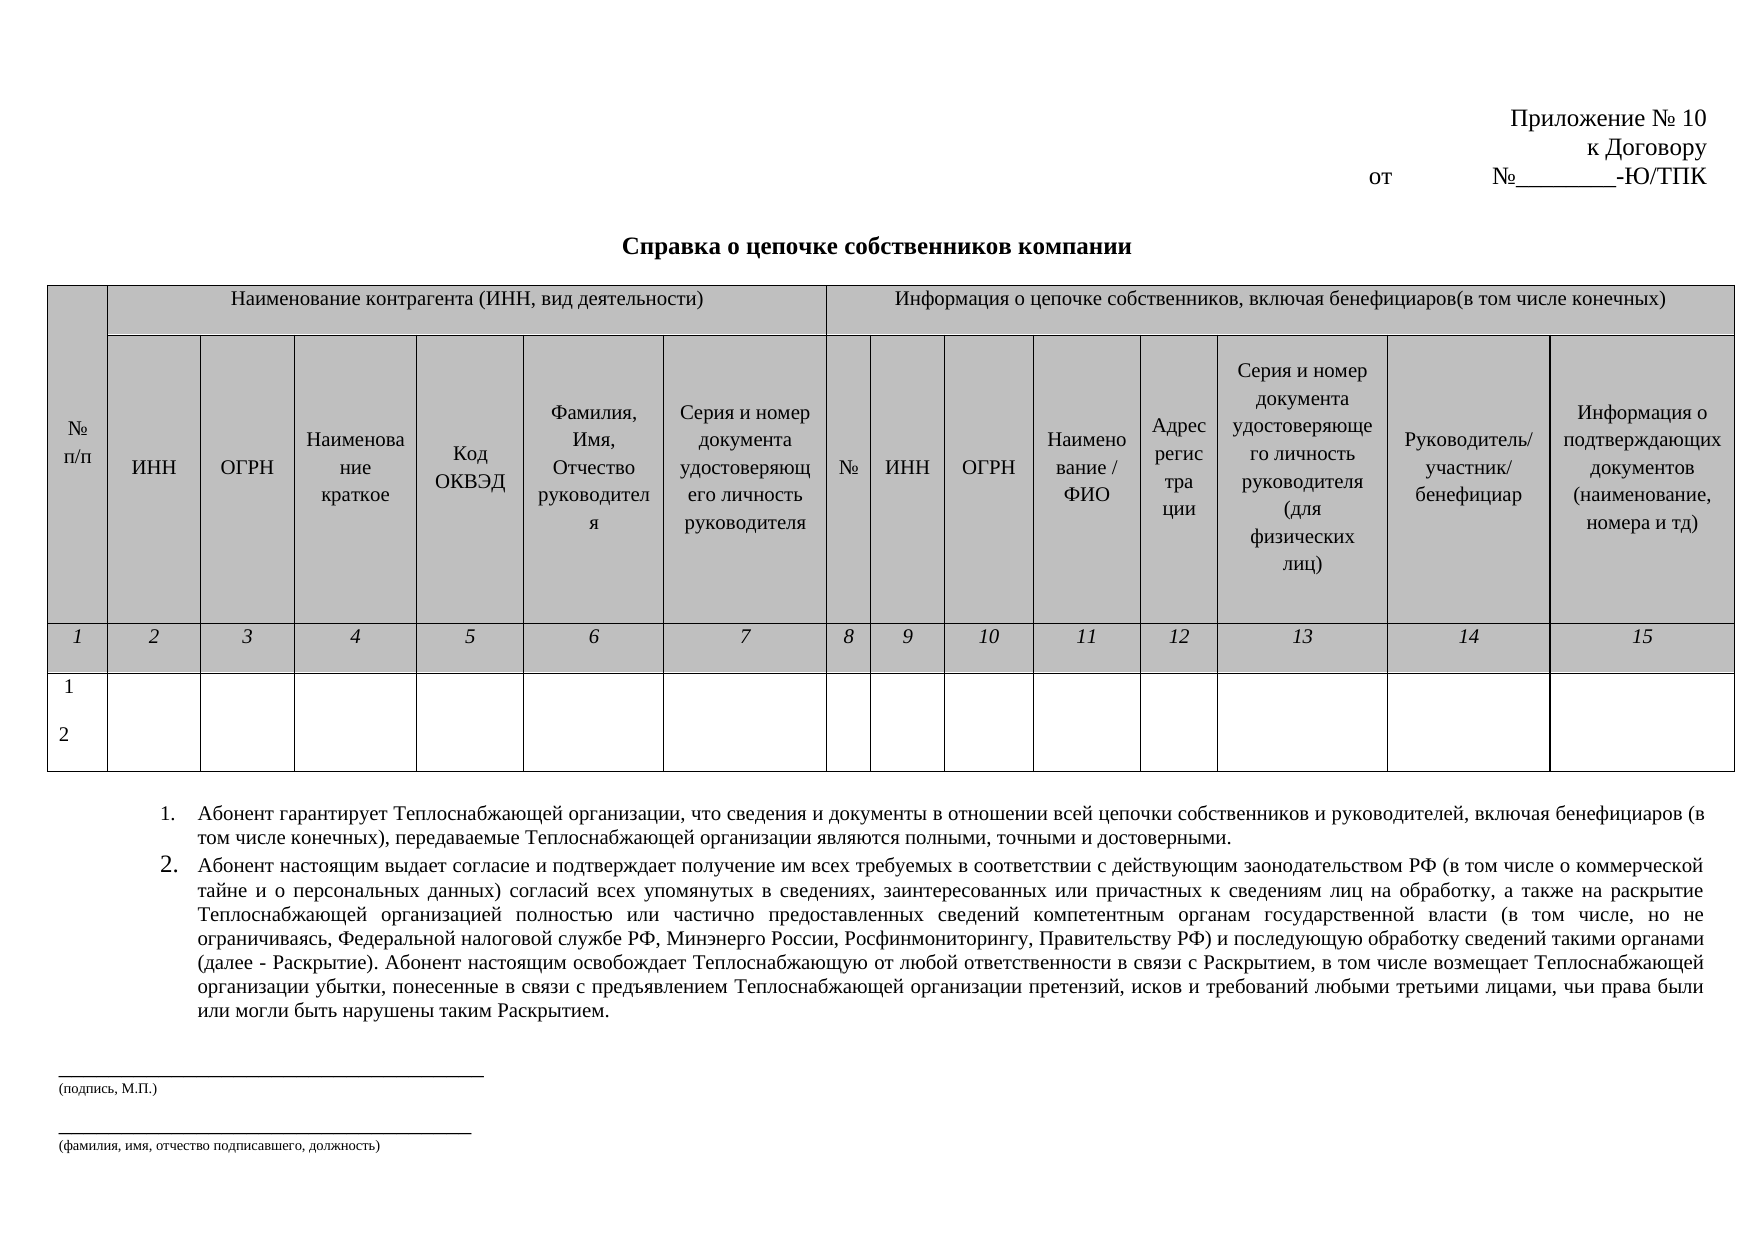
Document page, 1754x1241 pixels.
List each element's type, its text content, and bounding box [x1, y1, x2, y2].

table_cell [524, 674, 663, 722]
table_cell 5 [417, 624, 523, 672]
table_cell 11 [1034, 624, 1140, 672]
list Абонент настоящим выдает согласие и подтверждает получение им всех требуемых в соответствии с действующим заонодательством РФ (в том числе о коммерческой тайне и о персональных данных) согласий всех упомянутых в сведениях, заинтересованных или причастных к сведениям лиц на обработку, а также на раскрытие Теплоснабжающей организацией полностью или частично предоставленных сведений компетентным органам государственной власти (в том числе, но не ограничиваясь, Федеральной налоговой службе РФ, Минэнерго России, Росфинмониторингу, Правительству РФ) и последующую обработку сведений такими органами (далее - Раскрытие). Абонент настоящим освобождает Теплоснабжающую от любой ответственности в связи с Раскрытием, в том числе возмещает Теплоснабжающей организации убытки, понесенные в связи с предъявлением Теплоснабжающей организации претензий, исков и требований любыми третьими лицами, чьи права были или могли быть нарушены таким Раскрытием. [160, 849, 1707, 1022]
text к Договору [47, 132, 1707, 161]
table_cell 8 [827, 624, 870, 672]
table_cell 1 [48, 674, 107, 722]
table_cell [1551, 722, 1734, 771]
table_cell Фамилия, Имя, Отчество руководителя [524, 336, 663, 623]
table_cell [827, 674, 870, 722]
table_cell [108, 674, 200, 722]
table_cell _________________________________ (фамилия, имя, отчество подписавшего, должность) [47, 1108, 1642, 1166]
table_cell [827, 722, 870, 771]
table_cell 12 [1141, 624, 1217, 672]
table_cell [108, 722, 200, 771]
table_header Наименование контрагента (ИНН, вид деятельности) [108, 286, 826, 334]
table_cell [664, 722, 826, 771]
table_cell 2 [48, 722, 107, 771]
table_cell Наименование / ФИО [1034, 336, 1140, 623]
text Справка о цепочке собственников компании [47, 231, 1707, 260]
table_cell 14 [1388, 624, 1549, 672]
table_cell Руководитель/участник/бенефициар [1388, 336, 1549, 623]
table_cell 9 [871, 624, 944, 672]
table_cell [524, 722, 663, 771]
table_cell Код ОКВЭД [417, 336, 523, 623]
table_cell 2 [108, 624, 200, 672]
table_cell [1141, 674, 1217, 722]
table_cell 1 [48, 624, 107, 672]
table_cell ИНН [108, 336, 200, 623]
table_cell Серия и номер документа удостоверяющего личность руководителя (для физических лиц) [1218, 336, 1387, 623]
text Приложение № 10 [47, 103, 1707, 132]
table_cell [871, 722, 944, 771]
table_cell [945, 722, 1033, 771]
table_cell 15 [1551, 624, 1734, 672]
table_cell Наименование краткое [295, 336, 416, 623]
table_cell 3 [201, 624, 294, 672]
table_cell 10 [945, 624, 1033, 672]
table_cell ИНН [871, 336, 944, 623]
table_header __________________________________ (подпись, М.П.) [47, 1022, 1642, 1108]
table_cell [945, 674, 1033, 722]
table_cell [1388, 674, 1549, 722]
table_cell 13 [1218, 624, 1387, 672]
table_cell [417, 722, 523, 771]
table_cell [201, 674, 294, 722]
table_cell Серия и номер документа удостоверяющего личность руководителя [664, 336, 826, 623]
table_cell [201, 722, 294, 771]
table_cell [1551, 674, 1734, 722]
table_cell 6 [524, 624, 663, 672]
table_cell [664, 674, 826, 722]
table_cell № [827, 336, 870, 623]
table_cell [871, 674, 944, 722]
table_header Информация о цепочке собственников, включая бенефициаров(в том числе конечных) [827, 286, 1734, 334]
table_cell [1141, 722, 1217, 771]
text от №________-Ю/ТПК [47, 161, 1707, 190]
table_cell ОГРН [201, 336, 294, 623]
table_cell [1388, 722, 1549, 771]
table_cell ОГРН [945, 336, 1033, 623]
table_cell [1034, 674, 1140, 722]
table_cell [1218, 674, 1387, 722]
table_cell Адрес регистра ции [1141, 336, 1217, 623]
table_cell Информация о подтверждающих документов (наименование, номера и тд) [1551, 336, 1734, 623]
table_cell [295, 674, 416, 722]
table_cell [1218, 722, 1387, 771]
table_header № п/п [48, 286, 107, 623]
table_cell 4 [295, 624, 416, 672]
list Абонент гарантирует Теплоснабжающей организации, что сведения и документы в отношении всей цепочки собственников и руководителей, включая бенефициаров (в том числе конечных), передаваемые Теплоснабжающей организации являются полными, точными и достоверными. [160, 801, 1707, 849]
table_cell [295, 722, 416, 771]
table_cell [417, 674, 523, 722]
table_cell 7 [664, 624, 826, 672]
table_cell [1034, 722, 1140, 771]
